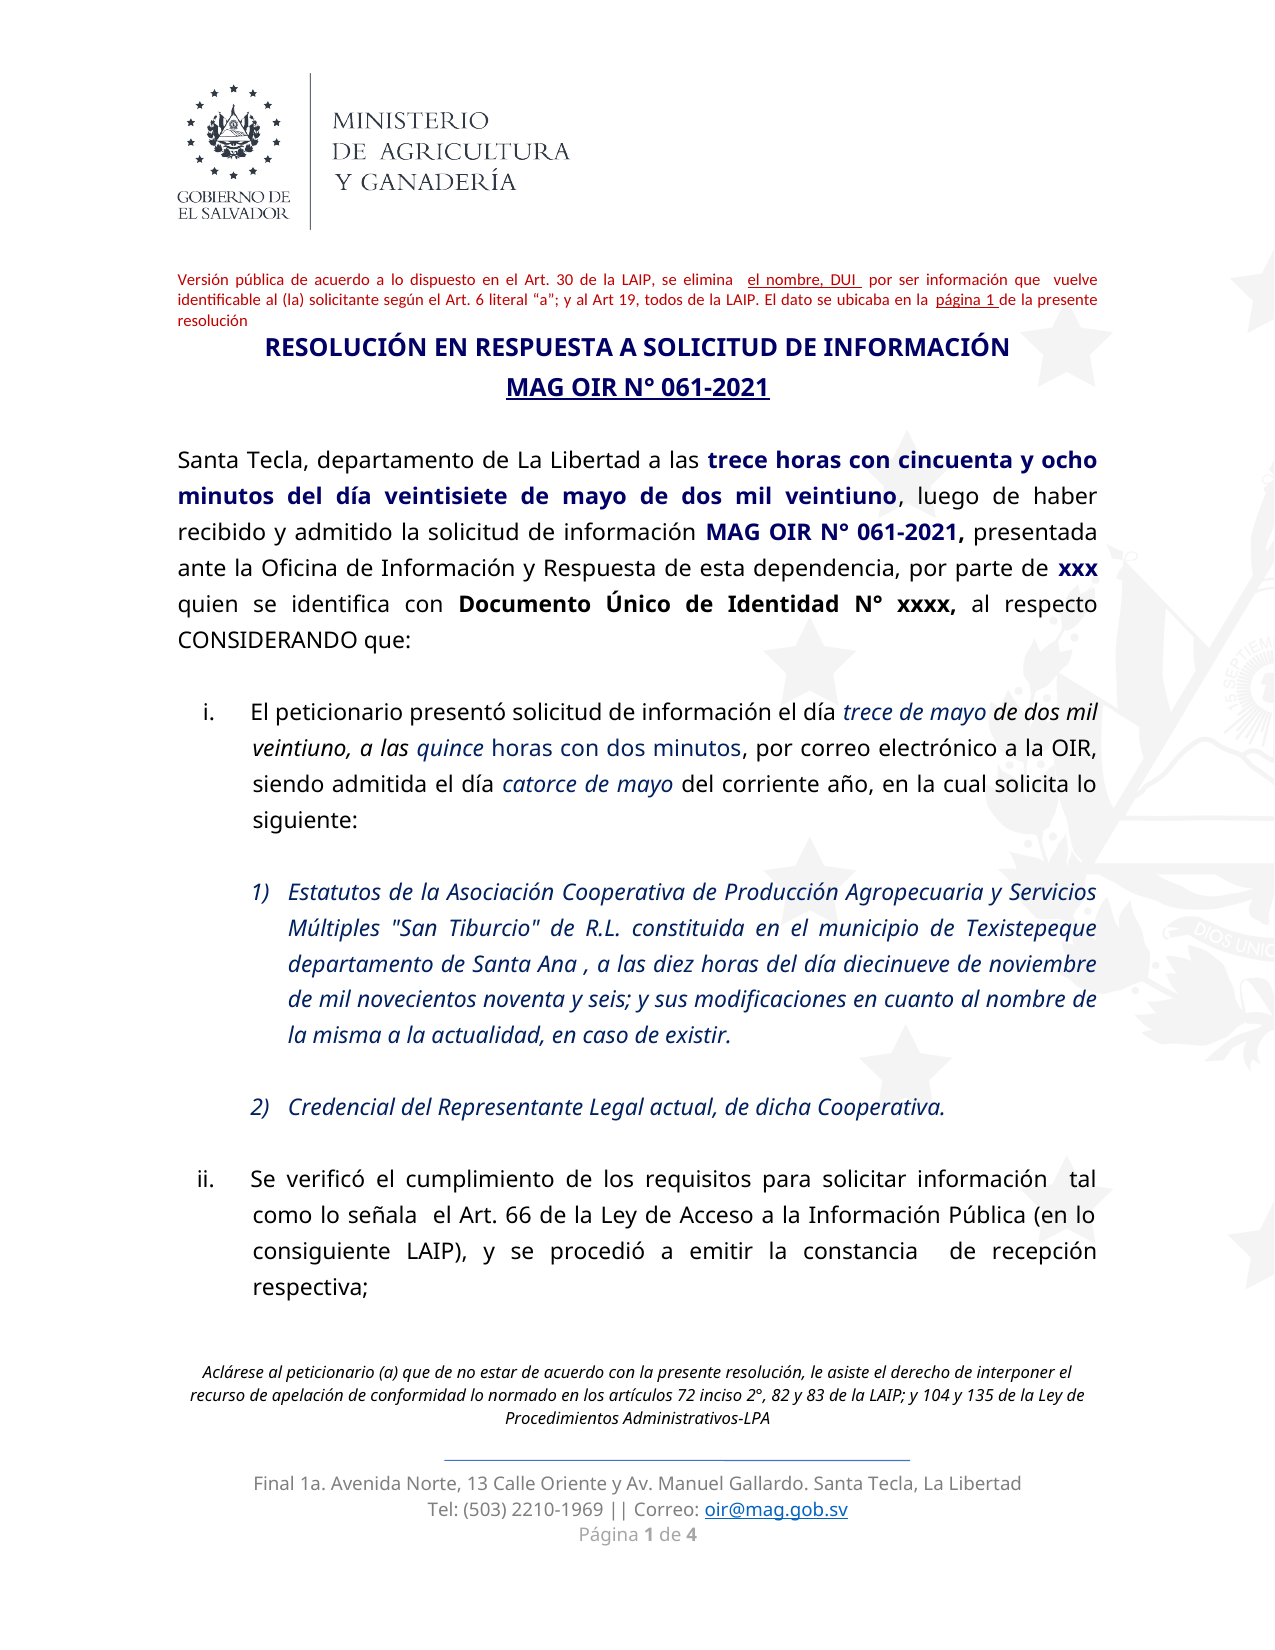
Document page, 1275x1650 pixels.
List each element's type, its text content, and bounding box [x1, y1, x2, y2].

list Se verificó el cumplimiento de los requisitos para solicitar información tal como lo señala el Art. 66 de la Ley de Acceso a la Información Pública (en lo consiguiente LAIP), y se procedió a emitir la constancia de recepción respectiva; [215, 1163, 1098, 1302]
text RESOLUCIÓN EN RESPUESTA A SOLICITUD DE INFORMACIÓN [177, 330, 1098, 364]
text Santa Tecla, departamento de La Libertad a las trece horas con cincuenta y ocho minutos del día veintisiete de mayo de dos mil veintiuno, luego de haber recibido y admitido la solicitud de información MAG OIR N° 061-2021, presentada ante la Oficina de Información y Respuesta de esta dependencia, por parte de xxx quien se identifica con Documento Único de Identidad N° xxxx, al respecto CONSIDERANDO que: [177, 444, 1098, 655]
subtitle Versión pública de acuerdo a lo dispuesto en el Art. 30 de la LAIP, se elimina el nombre, DUI por ser información que vuelve identificable al (la) solicitante según el Art. 6 literal “a”; y al Art 19, todos de la LAIP. El dato se ubicaba en la página 1 de la presente resolución [177, 269, 1098, 330]
picture [0, 0, 1275, 1536]
list Estatutos de la Asociación Cooperativa de Producción Agropecuaria y Servicios Múltiples "San Tiburcio" de R.L. constituida en el municipio de Texistepeque departamento de Santa Ana , a las diez horas del día diecinueve de noviembre de mil novecientos noventa y seis; y sus modificaciones en cuanto al nombre de la misma a la actualidad, en caso de existir. [250, 876, 1098, 1051]
list El peticionario presentó solicitud de información el día trece de mayo de dos mil veintiuno, a las quince horas con dos minutos, por correo electrónico a la OIR, siendo admitida el día catorce de mayo del corriente año, en la cual solicita lo siguiente: [215, 696, 1098, 835]
list Credencial del Representante Legal actual, de dicha Cooperativa. [250, 1091, 1098, 1122]
text MAG OIR N° 061-2021 [177, 369, 1098, 403]
